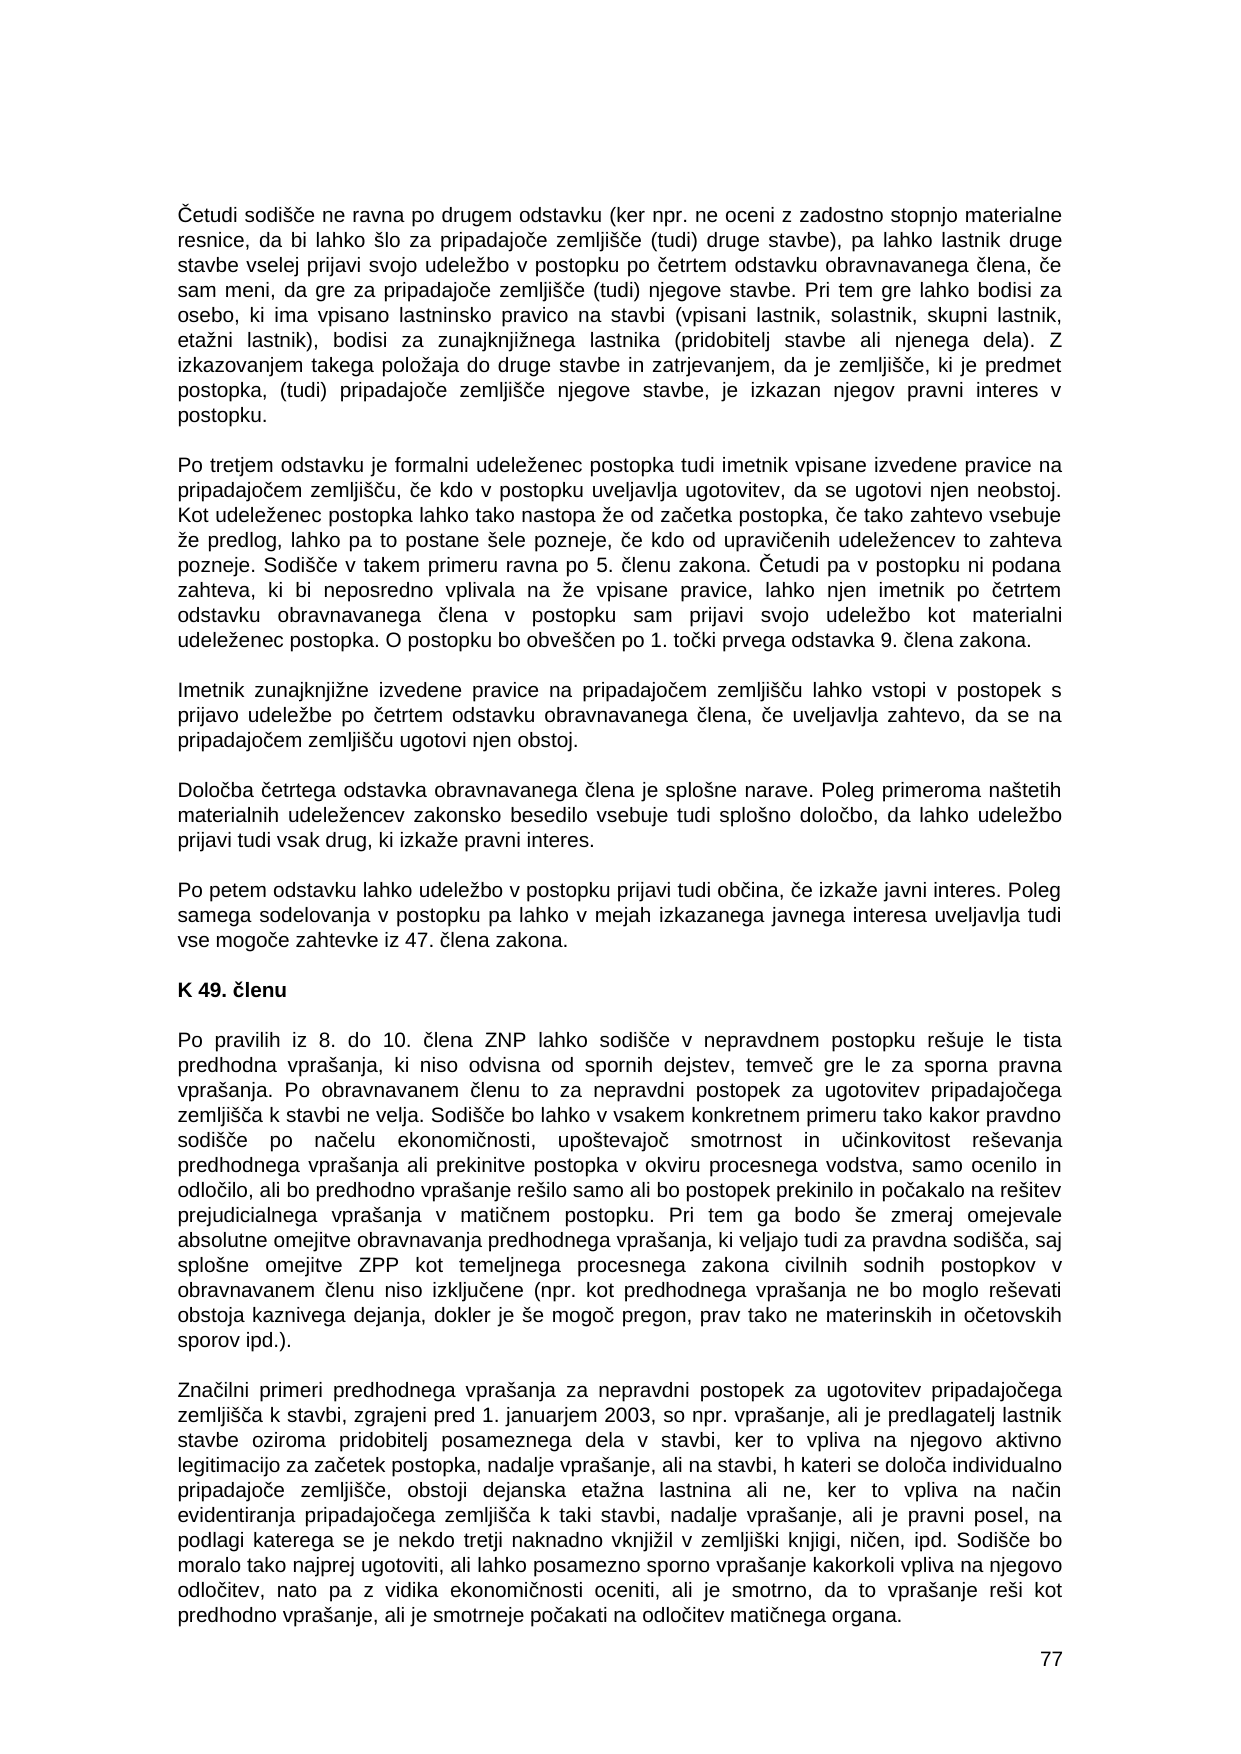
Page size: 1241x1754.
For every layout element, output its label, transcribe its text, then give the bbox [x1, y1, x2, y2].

text Imetnik zunajknjižne izvedene pravice na pripadajočem zemljišču lahko vstopi v postopek s prijavo udeležbe po četrtem odstavku obravnavanega člena, če uveljavlja zahtevo, da se na pripadajočem zemljišču ugotovi njen obstoj. [177, 677, 1063, 752]
text Določba četrtega odstavka obravnavanega člena je splošne narave. Poleg primeroma naštetih materialnih udeležencev zakonsko besedilo vsebuje tudi splošno določbo, da lahko udeležbo prijavi tudi vsak drug, ki izkaže pravni interes. [177, 777, 1063, 852]
text Po tretjem odstavku je formalni udeleženec postopka tudi imetnik vpisane izvedene pravice na pripadajočem zemljišču, če kdo v postopku uveljavlja ugotovitev, da se ugotovi njen neobstoj. Kot udeleženec postopka lahko tako nastopa že od začetka postopka, če tako zahtevo vsebuje že predlog, lahko pa to postane šele pozneje, če kdo od upravičenih udeležencev to zahteva pozneje. Sodišče v takem primeru ravna po 5. členu zakona. Četudi pa v postopku ni podana zahteva, ki bi neposredno vplivala na že vpisane pravice, lahko njen imetnik po četrtem odstavku obravnavanega člena v postopku sam prijavi svojo udeležbo kot materialni udeleženec postopka. O postopku bo obveščen po 1. točki prvega odstavka 9. člena zakona. [177, 452, 1063, 652]
text Značilni primeri predhodnega vprašanja za nepravdni postopek za ugotovitev pripadajočega zemljišča k stavbi, zgrajeni pred 1. januarjem 2003, so npr. vprašanje, ali je predlagatelj lastnik stavbe oziroma pridobitelj posameznega dela v stavbi, ker to vpliva na njegovo aktivno legitimacijo za začetek postopka, nadalje vprašanje, ali na stavbi, h kateri se določa individualno pripadajoče zemljišče, obstoji dejanska etažna lastnina ali ne, ker to vpliva na način evidentiranja pripadajočega zemljišča k taki stavbi, nadalje vprašanje, ali je pravni posel, na podlagi katerega se je nekdo tretji naknadno vknjižil v zemljiški knjigi, ničen, ipd. Sodišče bo moralo tako najprej ugotoviti, ali lahko posamezno sporno vprašanje kakorkoli vpliva na njegovo odločitev, nato pa z vidika ekonomičnosti oceniti, ali je smotrno, da to vprašanje reši kot predhodno vprašanje, ali je smotrneje počakati na odločitev matičnega organa. [177, 1377, 1063, 1627]
text Četudi sodišče ne ravna po drugem odstavku (ker npr. ne oceni z zadostno stopnjo materialne resnice, da bi lahko šlo za pripadajoče zemljišče (tudi) druge stavbe), pa lahko lastnik druge stavbe vselej prijavi svojo udeležbo v postopku po četrtem odstavku obravnavanega člena, če sam meni, da gre za pripadajoče zemljišče (tudi) njegove stavbe. Pri tem gre lahko bodisi za osebo, ki ima vpisano lastninsko pravico na stavbi (vpisani lastnik, solastnik, skupni lastnik, etažni lastnik), bodisi za zunajknjižnega lastnika (pridobitelj stavbe ali njenega dela). Z izkazovanjem takega položaja do druge stavbe in zatrjevanjem, da je zemljišče, ki je predmet postopka, (tudi) pripadajoče zemljišče njegove stavbe, je izkazan njegov pravni interes v postopku. [177, 202, 1063, 427]
text Po petem odstavku lahko udeležbo v postopku prijavi tudi občina, če izkaže javni interes. Poleg samega sodelovanja v postopku pa lahko v mejah izkazanega javnega interesa uveljavlja tudi vse mogoče zahtevke iz 47. člena zakona. [177, 877, 1063, 952]
text K 49. členu [177, 977, 1063, 1002]
text Po pravilih iz 8. do 10. člena ZNP lahko sodišče v nepravdnem postopku rešuje le tista predhodna vprašanja, ki niso odvisna od spornih dejstev, temveč gre le za sporna pravna vprašanja. Po obravnavanem členu to za nepravdni postopek za ugotovitev pripadajočega zemljišča k stavbi ne velja. Sodišče bo lahko v vsakem konkretnem primeru tako kakor pravdno sodišče po načelu ekonomičnosti, upoštevajoč smotrnost in učinkovitost reševanja predhodnega vprašanja ali prekinitve postopka v okviru procesnega vodstva, samo ocenilo in odločilo, ali bo predhodno vprašanje rešilo samo ali bo postopek prekinilo in počakalo na rešitev prejudicialnega vprašanja v matičnem postopku. Pri tem ga bodo še zmeraj omejevale absolutne omejitve obravnavanja predhodnega vprašanja, ki veljajo tudi za pravdna sodišča, saj splošne omejitve ZPP kot temeljnega procesnega zakona civilnih sodnih postopkov v obravnavanem členu niso izključene (npr. kot predhodnega vprašanja ne bo moglo reševati obstoja kaznivega dejanja, dokler je še mogoč pregon, prav tako ne materinskih in očetovskih sporov ipd.). [177, 1027, 1063, 1352]
